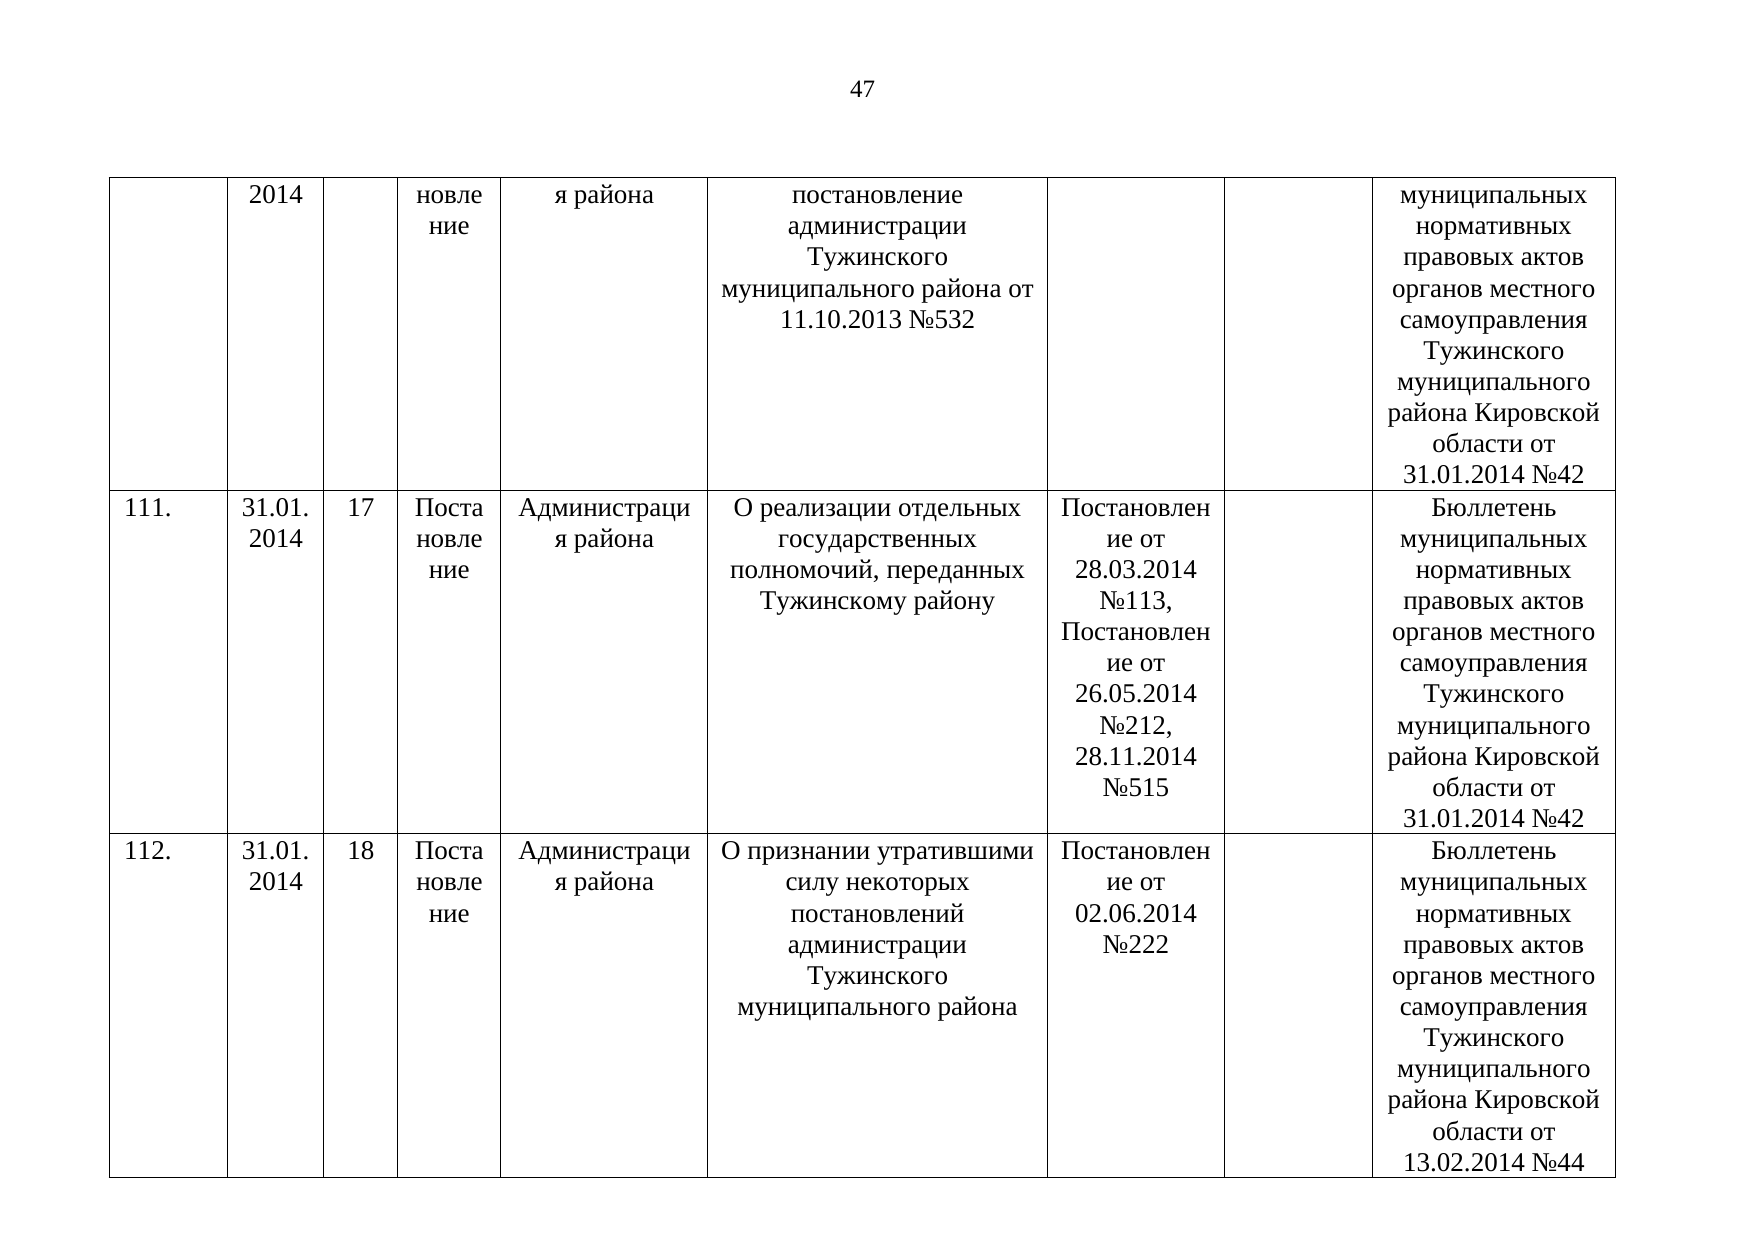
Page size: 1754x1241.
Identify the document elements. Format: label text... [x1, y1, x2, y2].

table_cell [708, 178, 1047, 490]
table_cell Постановление от 28.03.2014 №113, Постановление от 26.05.2014 №212, 28.11.2014 №515 [1048, 491, 1224, 833]
table_cell [1225, 491, 1372, 833]
table_cell Администрация района [501, 491, 707, 833]
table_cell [1373, 178, 1615, 490]
table_cell Постановление [398, 491, 500, 833]
table_cell Постановление [398, 834, 500, 1177]
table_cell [1373, 834, 1615, 1177]
table_cell [110, 491, 227, 833]
table_cell Постановление от 02.06.2014 №222 [1048, 834, 1224, 1177]
table_cell 31.01. 2014 [228, 834, 323, 1177]
table_cell [1225, 178, 1372, 490]
table_cell 27.01. 2014 [228, 178, 323, 490]
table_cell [501, 834, 707, 1177]
table_cell 17 [324, 491, 397, 833]
table_cell Постановление [398, 178, 500, 490]
table_cell 9 [324, 178, 397, 490]
table_cell 18 [324, 834, 397, 1177]
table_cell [501, 178, 707, 490]
table_cell 31.01. 2014 [228, 491, 323, 833]
table_cell О признании утратившими силу некоторых постановлений администрации Тужинского муниципального района [708, 834, 1047, 1177]
table_cell [1048, 178, 1224, 490]
table_cell О реализации отдельных государственных полномочий, переданных Тужинскому району [708, 491, 1047, 833]
table_cell [1225, 834, 1372, 1177]
table_cell [110, 834, 227, 1177]
table_cell [110, 178, 227, 490]
